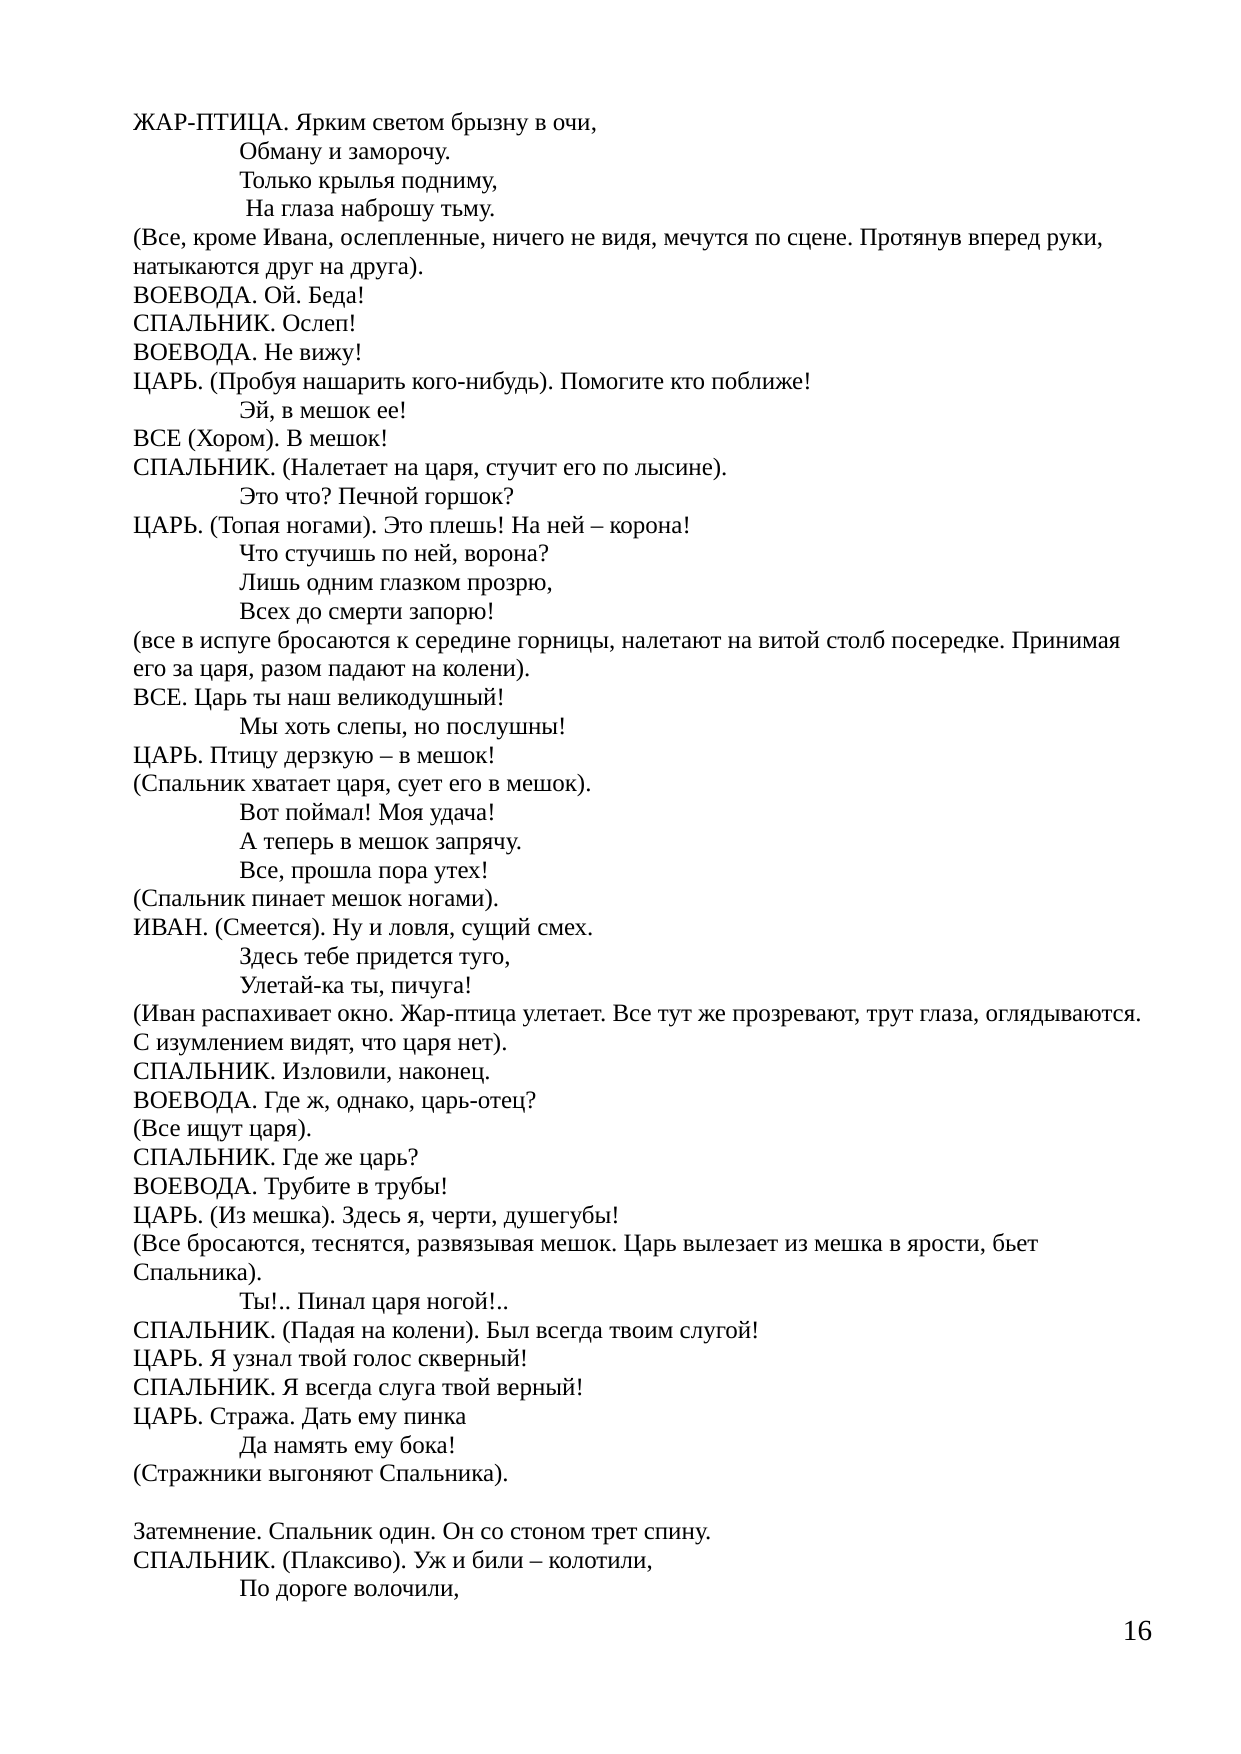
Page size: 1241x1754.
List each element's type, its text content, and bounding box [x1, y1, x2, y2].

text СПАЛЬНИК. (Налетает на царя, стучит его по лысине). [133, 452, 1152, 481]
text Эй, в мешок ее! [133, 395, 1152, 423]
text Затемнение. Спальник один. Он со стоном трет спину. [133, 1516, 1152, 1545]
text ВОЕВОДА. Трубите в трубы! [133, 1171, 1152, 1200]
text Что стучишь по ней, ворона? [133, 538, 1152, 567]
text (Спальник хватает царя, сует его в мешок). [133, 768, 1152, 797]
text ЦАРЬ. (Пробуя нашарить кого-нибудь). Помогите кто поближе! [133, 366, 1152, 395]
text Всех до смерти запорю! [133, 596, 1152, 625]
text ВОЕВОДА. Ой. Беда! [133, 280, 1152, 308]
text ЦАРЬ. Я узнал твой голос скверный! [133, 1343, 1152, 1372]
text ВОЕВОДА. Где ж, однако, царь-отец? [133, 1085, 1152, 1113]
text ЦАРЬ. Стража. Дать ему пинка [133, 1401, 1152, 1430]
text Улетай-ка ты, пичуга! [133, 970, 1152, 998]
text По дороге волочили, [133, 1573, 1152, 1602]
text ЦАРЬ. (Топая ногами). Это плешь! На ней – корона! [133, 510, 1152, 538]
text ЦАРЬ. Птицу дерзкую – в мешок! [133, 740, 1152, 768]
text СПАЛЬНИК. (Плаксиво). Уж и били – колотили, [133, 1545, 1152, 1573]
text А теперь в мешок запрячу. [133, 826, 1152, 855]
text (Спальник пинает мешок ногами). [133, 883, 1152, 912]
text Ты!.. Пинал царя ногой!.. [133, 1286, 1152, 1315]
text (все в испуге бросаются к середине горницы, налетают на витой столб посередке. Принимая его за царя, разом падают на колени). [133, 625, 1152, 682]
text Да намять ему бока! [133, 1430, 1152, 1458]
text СПАЛЬНИК. (Падая на колени). Был всегда твоим слугой! [133, 1315, 1152, 1343]
text СПАЛЬНИК. Изловили, наконец. [133, 1056, 1152, 1085]
text Обману и заморочу. [133, 136, 1152, 165]
text СПАЛЬНИК. Я всегда слуга твой верный! [133, 1372, 1152, 1401]
text (Все ищут царя). [133, 1113, 1152, 1142]
text На глаза наброшу тьму. [133, 193, 1152, 222]
text (Все, кроме Ивана, ослепленные, ничего не видя, мечутся по сцене. Протянув вперед руки, натыкаются друг на друга). [133, 222, 1152, 280]
text Мы хоть слепы, но послушны! [133, 711, 1152, 740]
text Это что? Печной горшок? [133, 481, 1152, 510]
text ЖАР-ПТИЦА. Ярким светом брызну в очи, [133, 107, 1152, 136]
text Здесь тебе придется туго, [133, 941, 1152, 970]
text (Иван распахивает окно. Жар-птица улетает. Все тут же прозревают, трут глаза, оглядываются. С изумлением видят, что царя нет). [133, 998, 1152, 1056]
text ЦАРЬ. (Из мешка). Здесь я, черти, душегубы! [133, 1200, 1152, 1228]
text Только крылья подниму, [133, 165, 1152, 193]
text ИВАН. (Смеется). Ну и ловля, сущий смех. [133, 912, 1152, 941]
text ВСЕ. Царь ты наш великодушный! [133, 682, 1152, 711]
text Лишь одним глазком прозрю, [133, 567, 1152, 596]
text СПАЛЬНИК. Ослеп! [133, 308, 1152, 337]
text (Стражники выгоняют Спальника). [133, 1458, 1152, 1487]
text ВОЕВОДА. Не вижу! [133, 337, 1152, 366]
text Все, прошла пора утех! [133, 855, 1152, 883]
text Вот поймал! Моя удача! [133, 797, 1152, 826]
text ВСЕ (Хором). В мешок! [133, 423, 1152, 452]
text СПАЛЬНИК. Где же царь? [133, 1142, 1152, 1171]
text (Все бросаются, теснятся, развязывая мешок. Царь вылезает из мешка в ярости, бьет Спальника). [133, 1228, 1152, 1286]
